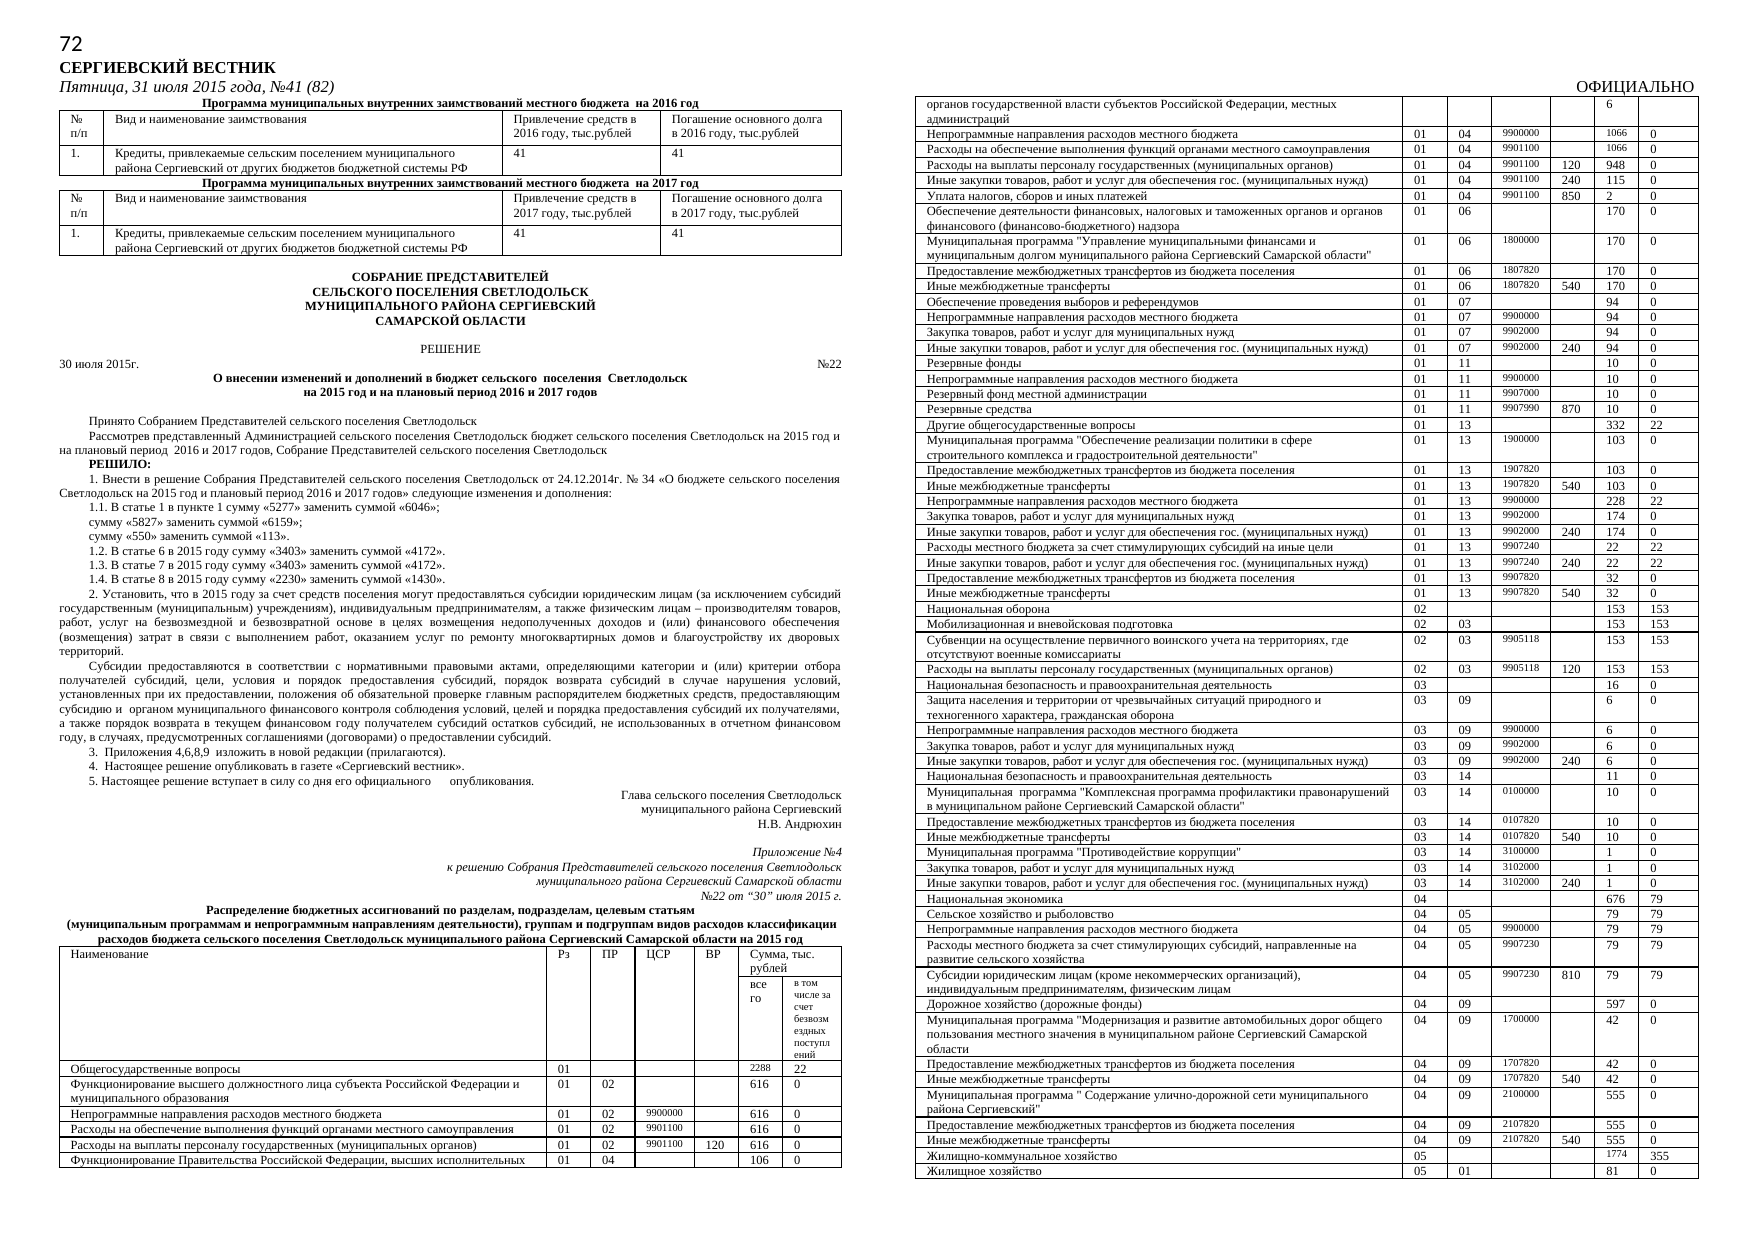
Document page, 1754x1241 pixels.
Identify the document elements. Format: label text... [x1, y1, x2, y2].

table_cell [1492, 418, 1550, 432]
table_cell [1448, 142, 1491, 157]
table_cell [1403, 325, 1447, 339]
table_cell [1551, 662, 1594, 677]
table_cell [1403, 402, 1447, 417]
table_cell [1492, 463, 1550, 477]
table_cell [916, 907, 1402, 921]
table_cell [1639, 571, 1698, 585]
text 30 июля 2015г. №22 [59, 356, 842, 371]
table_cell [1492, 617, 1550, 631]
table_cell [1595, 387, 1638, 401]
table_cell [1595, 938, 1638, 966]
text 5. Настоящее решение вступает в силу со дня его официального опубликования. [59, 773, 842, 788]
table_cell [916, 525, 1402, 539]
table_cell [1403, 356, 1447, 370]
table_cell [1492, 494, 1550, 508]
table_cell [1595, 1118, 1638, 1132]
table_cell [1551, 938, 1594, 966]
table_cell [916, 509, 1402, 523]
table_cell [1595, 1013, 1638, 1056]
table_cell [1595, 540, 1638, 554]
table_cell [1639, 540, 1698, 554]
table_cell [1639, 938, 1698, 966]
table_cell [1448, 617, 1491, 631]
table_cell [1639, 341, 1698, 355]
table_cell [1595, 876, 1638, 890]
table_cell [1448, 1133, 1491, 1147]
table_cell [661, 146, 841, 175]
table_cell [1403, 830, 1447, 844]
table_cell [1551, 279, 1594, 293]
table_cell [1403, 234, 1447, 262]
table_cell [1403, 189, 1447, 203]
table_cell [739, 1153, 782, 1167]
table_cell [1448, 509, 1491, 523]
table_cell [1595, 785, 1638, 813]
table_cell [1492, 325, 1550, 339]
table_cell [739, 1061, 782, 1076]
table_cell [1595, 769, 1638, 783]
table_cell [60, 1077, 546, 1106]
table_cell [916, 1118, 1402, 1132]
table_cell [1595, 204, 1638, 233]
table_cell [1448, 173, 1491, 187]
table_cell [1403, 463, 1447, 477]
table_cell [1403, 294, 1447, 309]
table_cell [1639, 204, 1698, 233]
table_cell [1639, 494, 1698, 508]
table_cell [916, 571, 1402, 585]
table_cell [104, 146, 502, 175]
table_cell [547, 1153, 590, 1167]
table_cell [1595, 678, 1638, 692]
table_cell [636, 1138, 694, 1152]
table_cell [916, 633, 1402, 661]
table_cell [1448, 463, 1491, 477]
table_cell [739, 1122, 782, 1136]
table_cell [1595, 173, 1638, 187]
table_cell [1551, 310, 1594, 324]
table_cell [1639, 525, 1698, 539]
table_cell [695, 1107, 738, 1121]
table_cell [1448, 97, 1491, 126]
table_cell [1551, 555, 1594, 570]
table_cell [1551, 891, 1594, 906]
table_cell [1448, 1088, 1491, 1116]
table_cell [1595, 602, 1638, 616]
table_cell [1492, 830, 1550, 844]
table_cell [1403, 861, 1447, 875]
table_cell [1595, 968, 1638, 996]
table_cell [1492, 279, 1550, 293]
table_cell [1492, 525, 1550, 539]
text Рассмотрев представленный Администрацией сельского поселения Светлодольск бюджет сельского поселения Светлодольск на 2015 год и на плановый период 2016 и 2017 годов, Собрание Представителей сельского поселения Светлодольск [59, 428, 842, 457]
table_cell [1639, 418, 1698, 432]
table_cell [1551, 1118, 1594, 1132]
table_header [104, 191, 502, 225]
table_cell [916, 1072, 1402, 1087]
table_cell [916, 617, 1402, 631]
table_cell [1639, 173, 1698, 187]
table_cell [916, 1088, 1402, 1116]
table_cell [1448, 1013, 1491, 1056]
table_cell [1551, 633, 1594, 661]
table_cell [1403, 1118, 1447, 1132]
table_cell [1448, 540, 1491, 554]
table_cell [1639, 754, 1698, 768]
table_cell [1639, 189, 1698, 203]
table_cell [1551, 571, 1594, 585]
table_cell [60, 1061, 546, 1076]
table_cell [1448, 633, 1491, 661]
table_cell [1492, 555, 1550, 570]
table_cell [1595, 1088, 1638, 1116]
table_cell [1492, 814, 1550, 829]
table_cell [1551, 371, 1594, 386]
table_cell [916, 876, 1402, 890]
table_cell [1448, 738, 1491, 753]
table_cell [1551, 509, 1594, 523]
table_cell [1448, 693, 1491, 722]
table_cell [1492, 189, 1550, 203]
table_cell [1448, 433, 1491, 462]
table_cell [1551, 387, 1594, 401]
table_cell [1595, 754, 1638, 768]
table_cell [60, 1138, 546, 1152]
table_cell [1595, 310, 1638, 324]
text Глава сельского поселения Светлодольск [59, 788, 842, 802]
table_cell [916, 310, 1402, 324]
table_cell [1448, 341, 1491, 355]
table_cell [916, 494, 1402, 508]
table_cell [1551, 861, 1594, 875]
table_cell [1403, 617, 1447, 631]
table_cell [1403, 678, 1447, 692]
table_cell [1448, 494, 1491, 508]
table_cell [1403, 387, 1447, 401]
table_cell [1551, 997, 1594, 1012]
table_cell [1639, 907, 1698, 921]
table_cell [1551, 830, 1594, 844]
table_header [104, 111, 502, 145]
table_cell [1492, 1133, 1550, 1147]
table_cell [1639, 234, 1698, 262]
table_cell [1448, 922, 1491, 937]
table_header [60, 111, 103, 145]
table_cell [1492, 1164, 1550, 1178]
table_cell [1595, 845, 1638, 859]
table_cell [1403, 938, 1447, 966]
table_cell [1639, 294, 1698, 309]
text САМАРСКОЙ ОБЛАСТИ [59, 313, 842, 328]
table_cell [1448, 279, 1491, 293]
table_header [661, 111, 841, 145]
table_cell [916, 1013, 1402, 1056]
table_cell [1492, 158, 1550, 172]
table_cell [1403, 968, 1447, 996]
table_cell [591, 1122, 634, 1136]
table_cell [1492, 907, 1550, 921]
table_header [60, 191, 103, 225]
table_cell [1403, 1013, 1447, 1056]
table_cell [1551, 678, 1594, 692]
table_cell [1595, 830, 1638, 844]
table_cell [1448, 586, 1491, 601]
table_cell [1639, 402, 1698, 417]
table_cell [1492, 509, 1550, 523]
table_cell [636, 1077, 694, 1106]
text 1. Внести в решение Собрания Представителей сельского поселения Светлодольск от 24.12.2014г. № 34 «О бюджете сельского поселения Светлодольск на 2015 год и плановый период 2016 и 2017 годов» следующие изменения и дополнения: [59, 471, 842, 500]
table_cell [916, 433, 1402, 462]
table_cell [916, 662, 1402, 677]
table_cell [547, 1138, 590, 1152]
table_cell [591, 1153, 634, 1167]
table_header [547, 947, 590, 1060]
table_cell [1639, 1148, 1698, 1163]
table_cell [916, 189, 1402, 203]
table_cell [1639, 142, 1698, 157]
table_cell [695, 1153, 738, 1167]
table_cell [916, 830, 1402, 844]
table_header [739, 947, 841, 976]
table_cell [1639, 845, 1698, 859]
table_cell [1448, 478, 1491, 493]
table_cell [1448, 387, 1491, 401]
text на 2015 год и на плановый период 2016 и 2017 годов [59, 385, 842, 399]
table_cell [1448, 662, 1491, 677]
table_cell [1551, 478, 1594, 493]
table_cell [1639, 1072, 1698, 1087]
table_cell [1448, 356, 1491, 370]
text муниципального района Сергиевский [59, 802, 842, 816]
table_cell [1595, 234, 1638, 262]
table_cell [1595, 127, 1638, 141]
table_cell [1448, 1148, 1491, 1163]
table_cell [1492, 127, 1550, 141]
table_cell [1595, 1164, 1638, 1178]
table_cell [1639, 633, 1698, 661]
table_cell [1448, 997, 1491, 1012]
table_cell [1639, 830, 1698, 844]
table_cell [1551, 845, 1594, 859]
text муниципального района Сергиевский Самарской области [59, 874, 842, 888]
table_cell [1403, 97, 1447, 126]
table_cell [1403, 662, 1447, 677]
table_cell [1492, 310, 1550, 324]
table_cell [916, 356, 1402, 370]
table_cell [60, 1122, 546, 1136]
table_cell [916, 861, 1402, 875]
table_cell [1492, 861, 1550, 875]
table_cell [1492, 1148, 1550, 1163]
text к решению Собрания Представителей сельского поселения Светлодольск [59, 859, 842, 874]
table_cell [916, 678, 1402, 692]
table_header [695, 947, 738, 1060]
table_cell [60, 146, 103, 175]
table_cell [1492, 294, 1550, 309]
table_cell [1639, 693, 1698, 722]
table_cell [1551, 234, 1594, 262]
text Распределение бюджетных ассигнований по разделам, подразделам, целевым статьям [59, 903, 842, 917]
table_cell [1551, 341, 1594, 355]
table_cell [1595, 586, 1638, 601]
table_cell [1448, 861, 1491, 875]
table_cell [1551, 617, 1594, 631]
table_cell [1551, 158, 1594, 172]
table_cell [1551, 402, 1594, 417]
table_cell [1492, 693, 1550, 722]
text 2. Установить, что в 2015 году за счет средств поселения могут предоставляться субсидии юридическим лицам (за исключением субсидий государственным (муниципальным) учреждениям), индивидуальным предпринимателям, а также физическим лицам – производителям товаров, работ, услуг на безвозмездной и безвозвратной основе в целях возмещения недополученных доходов и (или) финансового обеспечения (возмещения) затрат в связи с выполнением работ, оказанием услуг по ремонту многоквартирных домов и благоустройству их дворовых территорий. [59, 586, 842, 658]
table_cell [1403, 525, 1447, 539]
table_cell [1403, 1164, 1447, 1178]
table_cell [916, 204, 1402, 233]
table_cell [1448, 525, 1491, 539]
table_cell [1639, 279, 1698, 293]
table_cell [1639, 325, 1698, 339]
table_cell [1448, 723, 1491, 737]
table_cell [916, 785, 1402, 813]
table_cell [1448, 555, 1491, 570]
text Н.В. Андрюхин [59, 816, 842, 831]
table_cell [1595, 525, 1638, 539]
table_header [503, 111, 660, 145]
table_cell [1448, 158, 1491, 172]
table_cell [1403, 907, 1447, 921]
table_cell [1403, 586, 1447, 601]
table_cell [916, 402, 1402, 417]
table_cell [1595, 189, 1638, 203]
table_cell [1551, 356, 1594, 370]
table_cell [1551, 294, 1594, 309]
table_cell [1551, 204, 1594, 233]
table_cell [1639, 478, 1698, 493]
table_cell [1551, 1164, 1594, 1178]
text 4. Настоящее решение опубликовать в газете «Сергиевский вестник». [59, 759, 842, 773]
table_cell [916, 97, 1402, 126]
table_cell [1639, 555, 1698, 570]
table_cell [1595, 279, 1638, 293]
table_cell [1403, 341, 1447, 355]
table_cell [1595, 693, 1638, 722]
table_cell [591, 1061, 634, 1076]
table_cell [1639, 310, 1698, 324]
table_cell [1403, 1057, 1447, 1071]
text (муниципальным программам и непрограммным направлениям деятельности), группам и подгруппам видов расходов классификации расходов бюджета сельского поселения Светлодольск муниципального района Сергиевский Самарской области на 2015 год [59, 917, 842, 946]
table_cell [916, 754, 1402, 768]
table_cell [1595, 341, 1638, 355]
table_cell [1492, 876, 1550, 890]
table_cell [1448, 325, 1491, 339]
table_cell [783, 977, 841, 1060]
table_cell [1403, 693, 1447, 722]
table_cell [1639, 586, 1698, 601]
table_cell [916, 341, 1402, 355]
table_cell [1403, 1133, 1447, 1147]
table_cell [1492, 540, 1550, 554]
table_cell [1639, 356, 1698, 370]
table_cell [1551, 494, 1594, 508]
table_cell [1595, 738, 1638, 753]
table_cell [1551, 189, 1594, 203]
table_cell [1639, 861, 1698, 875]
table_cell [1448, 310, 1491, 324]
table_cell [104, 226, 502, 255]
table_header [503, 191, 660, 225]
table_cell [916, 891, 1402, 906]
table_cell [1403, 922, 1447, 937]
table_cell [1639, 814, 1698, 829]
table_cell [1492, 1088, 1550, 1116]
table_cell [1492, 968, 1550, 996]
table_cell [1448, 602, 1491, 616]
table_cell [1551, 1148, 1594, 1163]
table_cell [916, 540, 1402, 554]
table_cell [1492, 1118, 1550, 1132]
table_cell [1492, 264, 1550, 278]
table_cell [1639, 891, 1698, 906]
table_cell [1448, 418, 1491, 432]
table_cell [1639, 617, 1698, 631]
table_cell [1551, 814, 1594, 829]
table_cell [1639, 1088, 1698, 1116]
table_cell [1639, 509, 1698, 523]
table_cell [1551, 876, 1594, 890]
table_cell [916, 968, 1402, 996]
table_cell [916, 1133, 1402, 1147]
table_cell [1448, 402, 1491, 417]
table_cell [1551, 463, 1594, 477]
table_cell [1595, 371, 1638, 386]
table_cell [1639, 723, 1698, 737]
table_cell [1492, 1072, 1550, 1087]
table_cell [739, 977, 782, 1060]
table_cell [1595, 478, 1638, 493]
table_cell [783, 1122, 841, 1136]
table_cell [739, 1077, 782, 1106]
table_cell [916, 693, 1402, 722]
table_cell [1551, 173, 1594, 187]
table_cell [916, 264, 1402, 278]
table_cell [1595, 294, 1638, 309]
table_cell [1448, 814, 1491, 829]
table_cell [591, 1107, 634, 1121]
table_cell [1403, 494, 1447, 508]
text №22 от “30” июля 2015 г. [59, 888, 842, 903]
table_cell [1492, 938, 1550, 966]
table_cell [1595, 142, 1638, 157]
text СОБРАНИЕ ПРЕДСТАВИТЕЛЕЙ [59, 270, 842, 284]
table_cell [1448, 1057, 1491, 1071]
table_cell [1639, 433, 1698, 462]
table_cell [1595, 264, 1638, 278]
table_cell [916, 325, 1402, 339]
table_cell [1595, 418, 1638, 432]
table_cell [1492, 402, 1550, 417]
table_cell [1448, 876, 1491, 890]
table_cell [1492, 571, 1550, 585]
text Субсидии предоставляются в соответствии с нормативными правовыми актами, определяющими категории и (или) критерии отбора получателей субсидий, цели, условия и порядок предоставления субсидий, порядок возврата субсидий в случае нарушения условий, установленных при их предоставлении, положения об обязательной проверке главным распорядителем бюджетных средств, предоставляющим субсидию и органом муниципального финансового контроля соблюдения условий, целей и порядка предоставления субсидий их получателями, а также порядок возврата в текущем финансовом году получателем субсидий остатков субсидий, не использованных в отчетном финансовом году, в случаях, предусмотренных соглашениями (договорами) о предоставлении субсидий. [59, 658, 842, 744]
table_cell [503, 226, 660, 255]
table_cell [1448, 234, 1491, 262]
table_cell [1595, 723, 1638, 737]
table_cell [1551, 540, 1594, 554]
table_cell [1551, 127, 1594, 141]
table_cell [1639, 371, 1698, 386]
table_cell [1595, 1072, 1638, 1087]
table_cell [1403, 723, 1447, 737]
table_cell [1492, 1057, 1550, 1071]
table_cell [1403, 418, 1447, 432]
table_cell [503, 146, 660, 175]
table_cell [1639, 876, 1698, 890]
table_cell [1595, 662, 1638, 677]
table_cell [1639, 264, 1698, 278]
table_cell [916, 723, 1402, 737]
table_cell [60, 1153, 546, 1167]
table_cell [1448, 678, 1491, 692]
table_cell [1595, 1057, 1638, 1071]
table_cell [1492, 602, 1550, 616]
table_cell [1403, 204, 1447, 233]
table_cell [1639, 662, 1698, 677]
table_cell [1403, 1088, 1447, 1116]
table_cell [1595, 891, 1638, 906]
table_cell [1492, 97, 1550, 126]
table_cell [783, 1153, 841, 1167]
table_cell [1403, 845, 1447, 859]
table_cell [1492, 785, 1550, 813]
text 1.2. В статье 6 в 2015 году сумму «3403» заменить суммой «4172». [59, 543, 842, 558]
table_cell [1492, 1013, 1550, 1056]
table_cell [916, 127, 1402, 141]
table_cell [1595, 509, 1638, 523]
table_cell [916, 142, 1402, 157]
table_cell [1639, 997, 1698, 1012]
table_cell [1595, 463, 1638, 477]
text Программа муниципальных внутренних заимствований местного бюджета на 2017 год [59, 176, 842, 190]
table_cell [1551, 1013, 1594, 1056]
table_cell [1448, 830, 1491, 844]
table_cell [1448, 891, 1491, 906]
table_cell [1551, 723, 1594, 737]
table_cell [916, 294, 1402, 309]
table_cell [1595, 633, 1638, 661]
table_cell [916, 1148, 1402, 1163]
text Принято Собранием Представителей сельского поселения Светлодольск [59, 414, 842, 428]
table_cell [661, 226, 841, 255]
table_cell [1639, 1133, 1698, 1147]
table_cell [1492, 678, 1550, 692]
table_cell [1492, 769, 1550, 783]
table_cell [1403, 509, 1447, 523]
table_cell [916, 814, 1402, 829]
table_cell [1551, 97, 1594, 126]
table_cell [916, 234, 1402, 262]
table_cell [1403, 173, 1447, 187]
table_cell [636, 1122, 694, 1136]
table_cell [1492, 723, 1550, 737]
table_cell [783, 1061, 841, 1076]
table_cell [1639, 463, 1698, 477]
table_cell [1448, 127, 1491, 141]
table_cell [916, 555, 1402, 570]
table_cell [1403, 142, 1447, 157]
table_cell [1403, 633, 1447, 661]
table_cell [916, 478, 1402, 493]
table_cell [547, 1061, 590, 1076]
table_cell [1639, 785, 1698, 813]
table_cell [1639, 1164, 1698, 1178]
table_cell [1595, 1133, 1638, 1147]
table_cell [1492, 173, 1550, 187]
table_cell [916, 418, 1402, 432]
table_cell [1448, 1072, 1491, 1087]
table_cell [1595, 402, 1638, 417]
text 1.3. В статье 7 в 2015 году сумму «3403» заменить суммой «4172». [59, 558, 842, 572]
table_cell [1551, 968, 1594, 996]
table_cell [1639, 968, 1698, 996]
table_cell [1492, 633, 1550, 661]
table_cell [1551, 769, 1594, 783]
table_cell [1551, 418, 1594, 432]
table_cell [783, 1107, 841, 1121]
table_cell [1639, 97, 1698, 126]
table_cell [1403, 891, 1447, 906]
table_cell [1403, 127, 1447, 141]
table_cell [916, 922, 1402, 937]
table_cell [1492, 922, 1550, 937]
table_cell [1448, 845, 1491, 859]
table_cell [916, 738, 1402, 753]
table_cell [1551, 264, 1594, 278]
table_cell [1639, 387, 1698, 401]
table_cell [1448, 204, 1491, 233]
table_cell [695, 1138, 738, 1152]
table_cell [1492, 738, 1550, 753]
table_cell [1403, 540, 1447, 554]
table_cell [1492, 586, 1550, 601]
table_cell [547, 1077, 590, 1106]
text сумму «5827» заменить суммой «6159»; [59, 514, 842, 529]
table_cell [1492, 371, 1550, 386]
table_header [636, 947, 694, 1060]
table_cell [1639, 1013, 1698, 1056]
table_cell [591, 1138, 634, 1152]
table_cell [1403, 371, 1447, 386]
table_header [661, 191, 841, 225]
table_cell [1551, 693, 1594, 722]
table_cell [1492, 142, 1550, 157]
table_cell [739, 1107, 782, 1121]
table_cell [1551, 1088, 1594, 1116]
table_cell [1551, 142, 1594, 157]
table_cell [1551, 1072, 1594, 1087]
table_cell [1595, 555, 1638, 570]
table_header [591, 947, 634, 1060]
text РЕШЕНИЕ [59, 342, 842, 356]
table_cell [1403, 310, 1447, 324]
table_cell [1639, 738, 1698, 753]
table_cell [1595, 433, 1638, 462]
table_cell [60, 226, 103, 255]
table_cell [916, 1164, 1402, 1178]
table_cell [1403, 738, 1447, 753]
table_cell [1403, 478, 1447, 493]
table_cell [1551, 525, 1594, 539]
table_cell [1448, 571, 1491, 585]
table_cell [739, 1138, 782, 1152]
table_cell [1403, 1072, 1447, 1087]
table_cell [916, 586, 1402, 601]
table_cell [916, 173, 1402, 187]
text 3. Приложения 4,6,8,9 изложить в новой редакции (прилагаются). [59, 744, 842, 759]
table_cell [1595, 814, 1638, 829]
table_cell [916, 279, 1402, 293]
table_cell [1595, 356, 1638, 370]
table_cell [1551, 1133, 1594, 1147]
text Приложение №4 [59, 845, 842, 859]
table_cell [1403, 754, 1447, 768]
text СЕЛЬСКОГО ПОСЕЛЕНИЯ СВЕТЛОДОЛЬСК [59, 284, 842, 299]
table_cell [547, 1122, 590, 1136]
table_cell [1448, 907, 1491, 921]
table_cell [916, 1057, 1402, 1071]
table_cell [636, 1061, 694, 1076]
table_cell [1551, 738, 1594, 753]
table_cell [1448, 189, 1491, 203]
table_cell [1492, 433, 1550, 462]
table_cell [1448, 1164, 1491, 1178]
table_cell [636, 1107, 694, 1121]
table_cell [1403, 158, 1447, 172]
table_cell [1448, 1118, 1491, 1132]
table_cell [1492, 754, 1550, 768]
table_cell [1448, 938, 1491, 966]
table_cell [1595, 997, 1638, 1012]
text 1.4. В статье 8 в 2015 году сумму «2230» заменить суммой «1430». [59, 572, 842, 586]
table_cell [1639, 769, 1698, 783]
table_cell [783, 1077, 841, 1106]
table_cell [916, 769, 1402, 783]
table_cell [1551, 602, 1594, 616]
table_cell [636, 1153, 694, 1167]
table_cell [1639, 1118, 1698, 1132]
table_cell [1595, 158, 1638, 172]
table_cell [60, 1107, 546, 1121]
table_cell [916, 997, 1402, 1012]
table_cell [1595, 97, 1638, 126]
text МУНИЦИПАЛЬНОГО РАЙОНА СЕРГИЕВСКИЙ [59, 299, 842, 313]
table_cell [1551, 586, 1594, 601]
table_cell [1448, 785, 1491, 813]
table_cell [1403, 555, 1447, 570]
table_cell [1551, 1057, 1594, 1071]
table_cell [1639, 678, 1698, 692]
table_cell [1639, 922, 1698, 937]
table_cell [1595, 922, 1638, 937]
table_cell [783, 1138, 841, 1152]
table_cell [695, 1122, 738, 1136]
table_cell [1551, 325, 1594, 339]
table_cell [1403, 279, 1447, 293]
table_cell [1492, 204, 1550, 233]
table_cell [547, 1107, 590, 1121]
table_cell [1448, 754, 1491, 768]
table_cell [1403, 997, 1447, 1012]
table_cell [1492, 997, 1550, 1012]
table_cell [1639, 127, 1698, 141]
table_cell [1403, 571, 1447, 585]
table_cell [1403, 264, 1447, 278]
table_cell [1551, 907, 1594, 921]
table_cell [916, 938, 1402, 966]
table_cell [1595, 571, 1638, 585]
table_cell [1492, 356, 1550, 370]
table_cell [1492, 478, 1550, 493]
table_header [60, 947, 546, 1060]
text РЕШИЛО: [59, 457, 842, 471]
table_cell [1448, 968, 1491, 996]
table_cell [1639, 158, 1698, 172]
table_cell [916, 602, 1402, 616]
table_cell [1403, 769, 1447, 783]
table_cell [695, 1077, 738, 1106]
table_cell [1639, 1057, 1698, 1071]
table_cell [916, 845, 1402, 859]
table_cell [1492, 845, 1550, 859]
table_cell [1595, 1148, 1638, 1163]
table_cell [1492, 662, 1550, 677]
text сумму «550» заменить суммой «113». [59, 529, 842, 543]
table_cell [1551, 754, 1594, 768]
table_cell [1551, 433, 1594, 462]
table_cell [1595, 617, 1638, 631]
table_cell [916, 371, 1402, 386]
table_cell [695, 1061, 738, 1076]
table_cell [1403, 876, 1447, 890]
text О внесении изменений и дополнений в бюджет сельского поселения Светлодольск [59, 371, 842, 385]
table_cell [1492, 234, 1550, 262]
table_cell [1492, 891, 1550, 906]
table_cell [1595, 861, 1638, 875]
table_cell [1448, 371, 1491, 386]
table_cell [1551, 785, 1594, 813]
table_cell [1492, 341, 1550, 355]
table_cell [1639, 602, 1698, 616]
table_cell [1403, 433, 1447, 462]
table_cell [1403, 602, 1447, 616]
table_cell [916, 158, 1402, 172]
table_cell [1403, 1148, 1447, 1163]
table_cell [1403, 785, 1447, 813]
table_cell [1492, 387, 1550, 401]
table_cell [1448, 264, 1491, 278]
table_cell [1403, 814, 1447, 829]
text Программа муниципальных внутренних заимствований местного бюджета на 2016 год [59, 96, 842, 110]
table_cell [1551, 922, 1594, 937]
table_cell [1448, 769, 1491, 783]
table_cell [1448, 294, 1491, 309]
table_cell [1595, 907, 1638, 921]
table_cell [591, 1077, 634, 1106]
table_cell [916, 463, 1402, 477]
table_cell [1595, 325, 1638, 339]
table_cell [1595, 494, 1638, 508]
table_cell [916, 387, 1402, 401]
text 1.1. В статье 1 в пункте 1 сумму «5277» заменить суммой «6046»; [59, 500, 842, 514]
